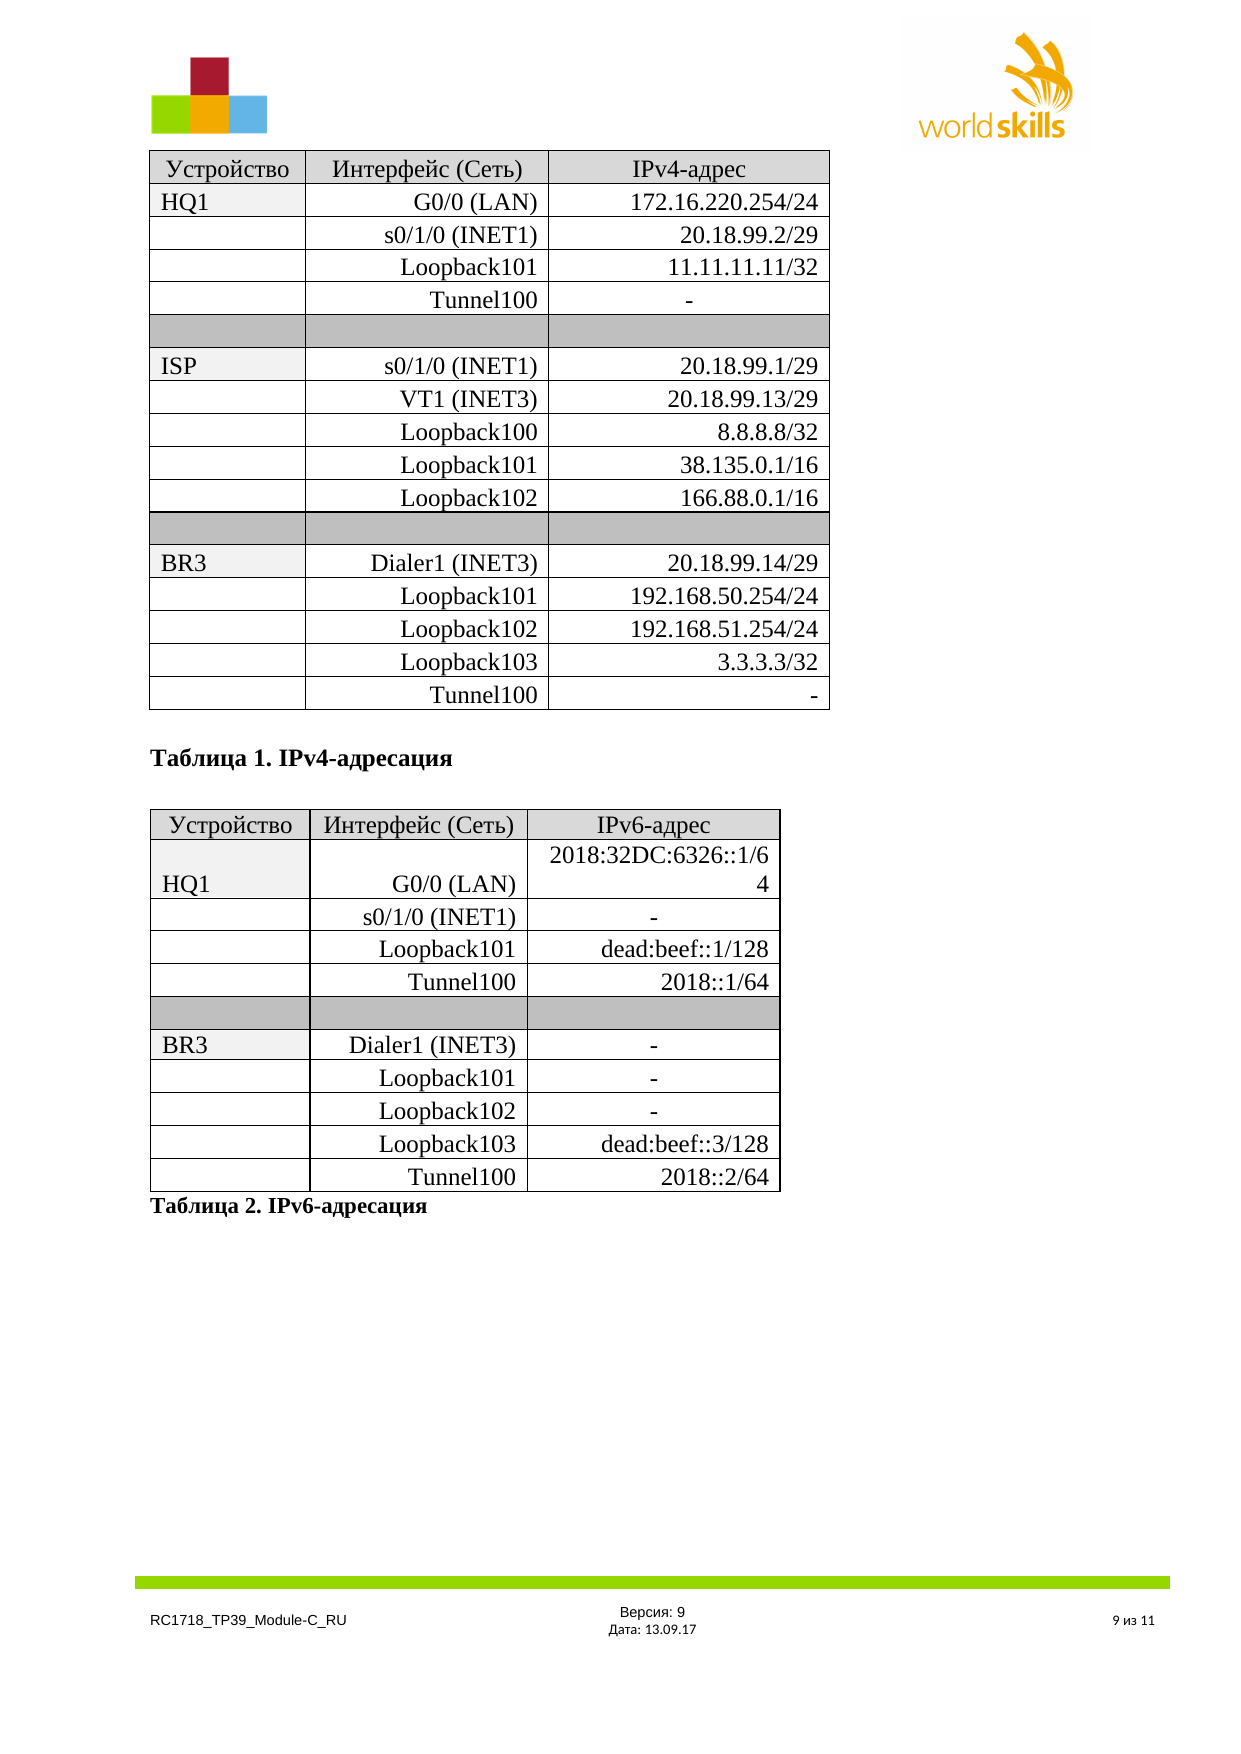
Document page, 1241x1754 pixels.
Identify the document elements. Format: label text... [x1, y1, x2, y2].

table_cell [151, 1060, 309, 1092]
table_cell HQ1 [150, 184, 305, 216]
table_cell [150, 414, 305, 446]
table_cell - [528, 899, 779, 930]
table_cell Loopback101 [311, 1060, 527, 1092]
table_cell [151, 899, 309, 930]
table_cell 166.88.0.1/16 [549, 480, 829, 511]
table_cell ISP [150, 348, 305, 380]
table_cell [150, 217, 305, 248]
table_cell [549, 315, 829, 347]
table_cell s0/1/0 (INET1) [306, 348, 548, 380]
table_cell [150, 644, 305, 676]
table_cell [150, 282, 305, 314]
table_cell 192.168.50.254/24 [549, 578, 829, 610]
table_cell G0/0 (LAN) [311, 840, 527, 897]
table_cell Loopback102 [306, 480, 548, 511]
table_cell Loopback103 [306, 644, 548, 676]
table_cell - [549, 677, 829, 709]
table_cell Dialer1 (INET3) [306, 545, 548, 577]
table_cell BR3 [150, 545, 305, 577]
table_cell [151, 931, 309, 963]
table_cell - [528, 1093, 779, 1125]
table_cell [150, 381, 305, 413]
table_cell dead:beef::3/128 [528, 1126, 779, 1158]
table_cell 20.18.99.1/29 [549, 348, 829, 380]
table_header Интерфейс (Сеть) [306, 151, 548, 183]
table_cell s0/1/0 (INET1) [311, 899, 527, 930]
table_cell 192.168.51.254/24 [549, 611, 829, 643]
table_cell BR3 [151, 1030, 309, 1059]
table_cell [150, 677, 305, 709]
table_cell [150, 611, 305, 643]
table_cell - [528, 1060, 779, 1092]
table_cell [150, 578, 305, 610]
table_cell 20.18.99.13/29 [549, 381, 829, 413]
table_header IPv4-адрес [549, 151, 829, 183]
table_cell Dialer1 (INET3) [311, 1030, 527, 1059]
table_cell s0/1/0 (INET1) [306, 217, 548, 248]
table_cell 2018::1/64 [528, 964, 779, 996]
table_cell [311, 997, 527, 1029]
table_cell Tunnel100 [311, 1159, 527, 1191]
table_cell 172.16.220.254/24 [549, 184, 829, 216]
table_cell [151, 964, 309, 996]
table_cell VT1 (INET3) [306, 381, 548, 413]
table_cell [528, 997, 779, 1029]
table_cell [151, 1159, 309, 1191]
table_cell [306, 315, 548, 347]
table_cell [150, 480, 305, 511]
table_cell 20.18.99.14/29 [549, 545, 829, 577]
table_cell 2018::2/64 [528, 1159, 779, 1191]
table_cell - [549, 282, 829, 314]
table_cell Tunnel100 [306, 677, 548, 709]
text Таблица 2. IPv6-адресация [150, 1192, 1090, 1218]
table_cell Loopback102 [306, 611, 548, 643]
table_cell [150, 315, 305, 347]
table_cell Tunnel100 [306, 282, 548, 314]
table_cell [306, 513, 548, 544]
table_cell dead:beef::1/128 [528, 931, 779, 963]
table_cell 8.8.8.8/32 [549, 414, 829, 446]
table_cell Loopback101 [311, 931, 527, 963]
table_header Интерфейс (Сеть) [311, 810, 527, 839]
table_cell Loopback102 [311, 1093, 527, 1125]
table_cell 3.3.3.3/32 [549, 644, 829, 676]
table_cell 20.18.99.2/29 [549, 217, 829, 248]
table_cell [151, 997, 309, 1029]
table_cell G0/0 (LAN) [306, 184, 548, 216]
picture [902, 15, 1090, 154]
table_header IPv6-адрес [528, 810, 779, 839]
table_cell Loopback101 [306, 578, 548, 610]
table_cell 2018:32DC:6326::1/64 [528, 840, 779, 897]
table_header Устройство [150, 151, 305, 183]
table_header Устройство [151, 810, 309, 839]
table_cell - [528, 1030, 779, 1059]
text Таблица 1. IPv4-адресация [150, 743, 1090, 772]
table_cell 38.135.0.1/16 [549, 447, 829, 478]
picture [150, 56, 268, 134]
table_cell [549, 513, 829, 544]
table_cell 11.11.11.11/32 [549, 250, 829, 281]
table_cell Tunnel100 [311, 964, 527, 996]
table_cell Loopback101 [306, 447, 548, 478]
table_cell [151, 1093, 309, 1125]
table_cell Loopback103 [311, 1126, 527, 1158]
table_cell [151, 1126, 309, 1158]
table_cell [150, 447, 305, 478]
table_cell Loopback100 [306, 414, 548, 446]
table_cell [150, 250, 305, 281]
table_cell [150, 513, 305, 544]
table_cell Loopback101 [306, 250, 548, 281]
table_cell HQ1 [151, 840, 309, 897]
